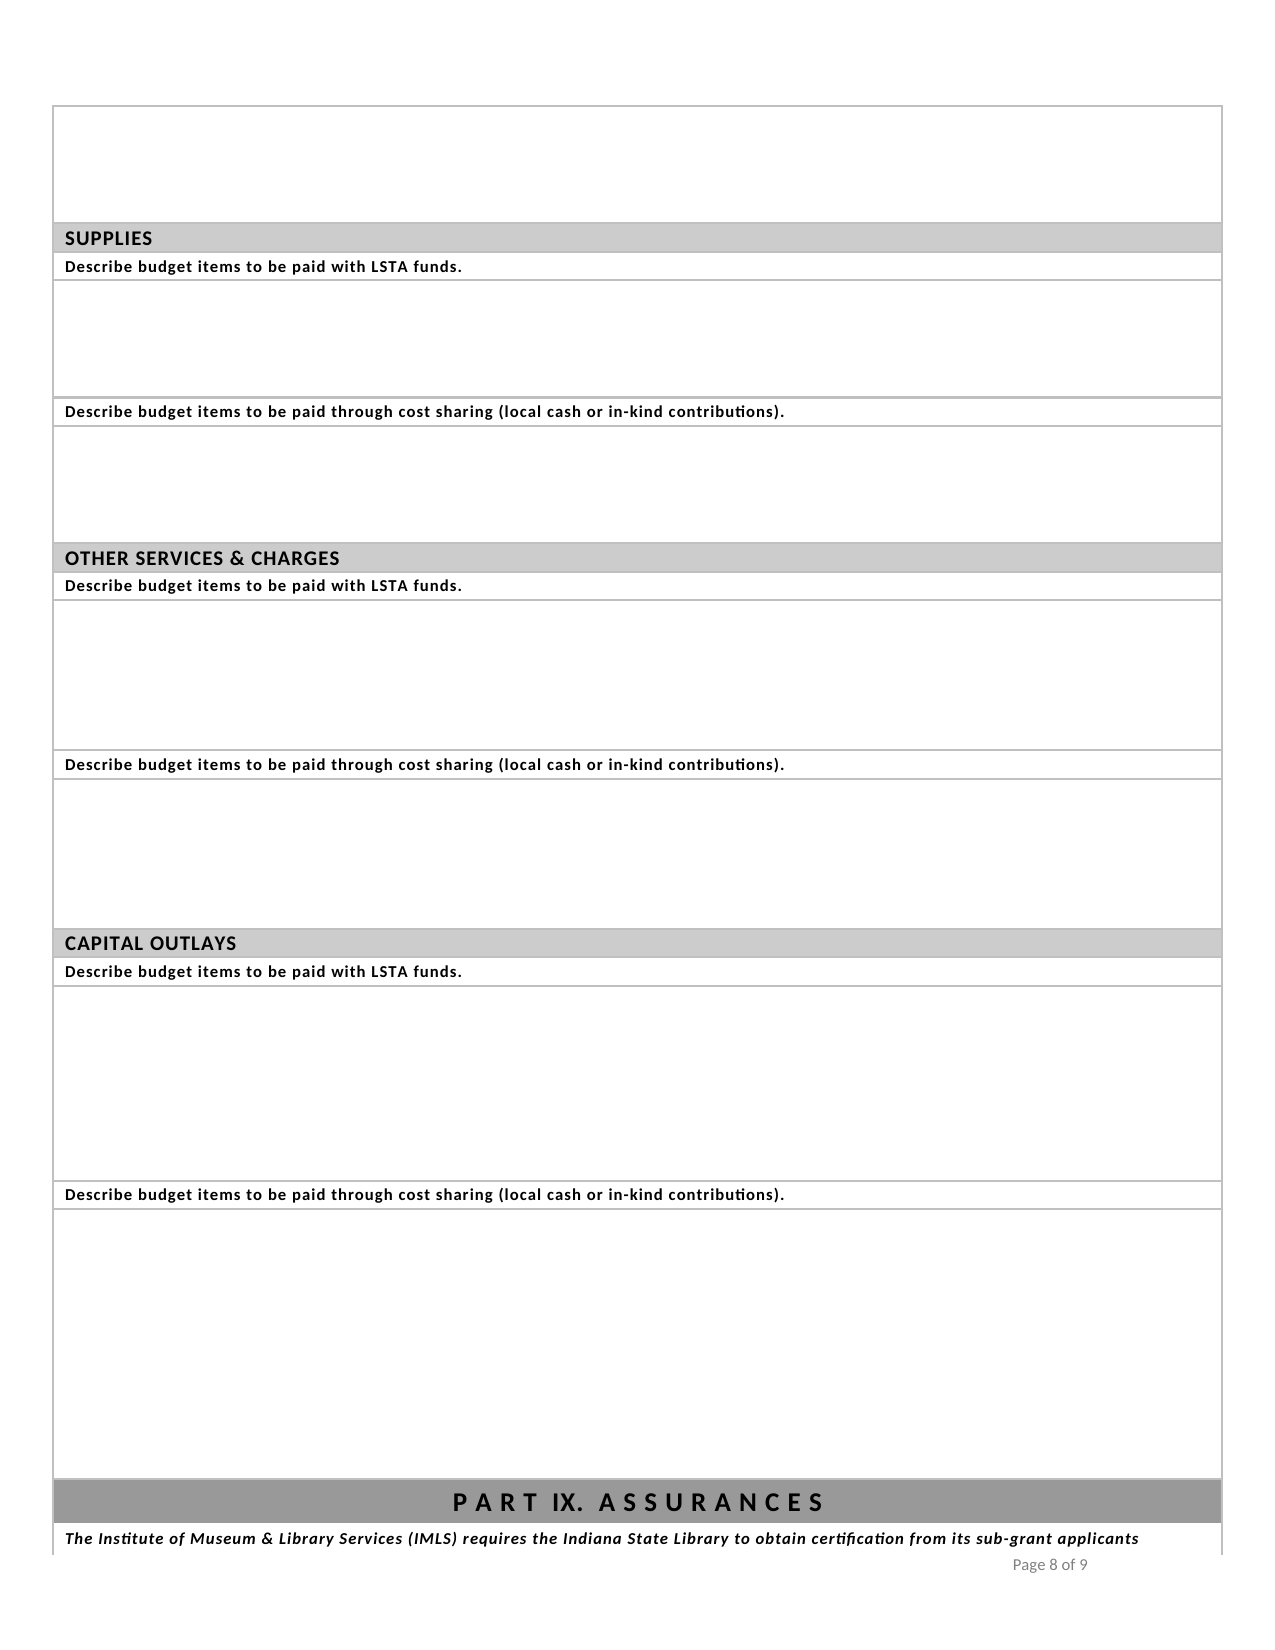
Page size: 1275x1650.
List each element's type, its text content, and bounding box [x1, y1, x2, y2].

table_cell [54, 399, 1221, 425]
table_cell Capital Outlays [54, 930, 1221, 956]
table_cell [54, 281, 1221, 396]
table_cell P A R T IX. A S S U R A N C E S [54, 1480, 1221, 1523]
table_cell Describe budget items to be paid with LSTA funds. [54, 573, 1221, 599]
table_cell Other services & Charges [54, 544, 1221, 571]
table_cell Describe budget items to be paid with LSTA funds. [54, 958, 1221, 985]
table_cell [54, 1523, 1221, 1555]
table_cell [54, 780, 1221, 928]
table_cell [54, 427, 1221, 542]
table_cell [54, 601, 1221, 749]
table_cell Supplies [54, 224, 1221, 251]
table_cell [54, 1210, 1221, 1478]
table_cell [54, 987, 1221, 1179]
table_cell [54, 107, 1221, 222]
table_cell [54, 253, 1221, 279]
table_cell Describe budget items to be paid through cost sharing (local cash or in-kind contributions). [54, 1182, 1221, 1208]
table_cell Describe budget items to be paid through cost sharing (local cash or in-kind contributions). [54, 751, 1221, 778]
